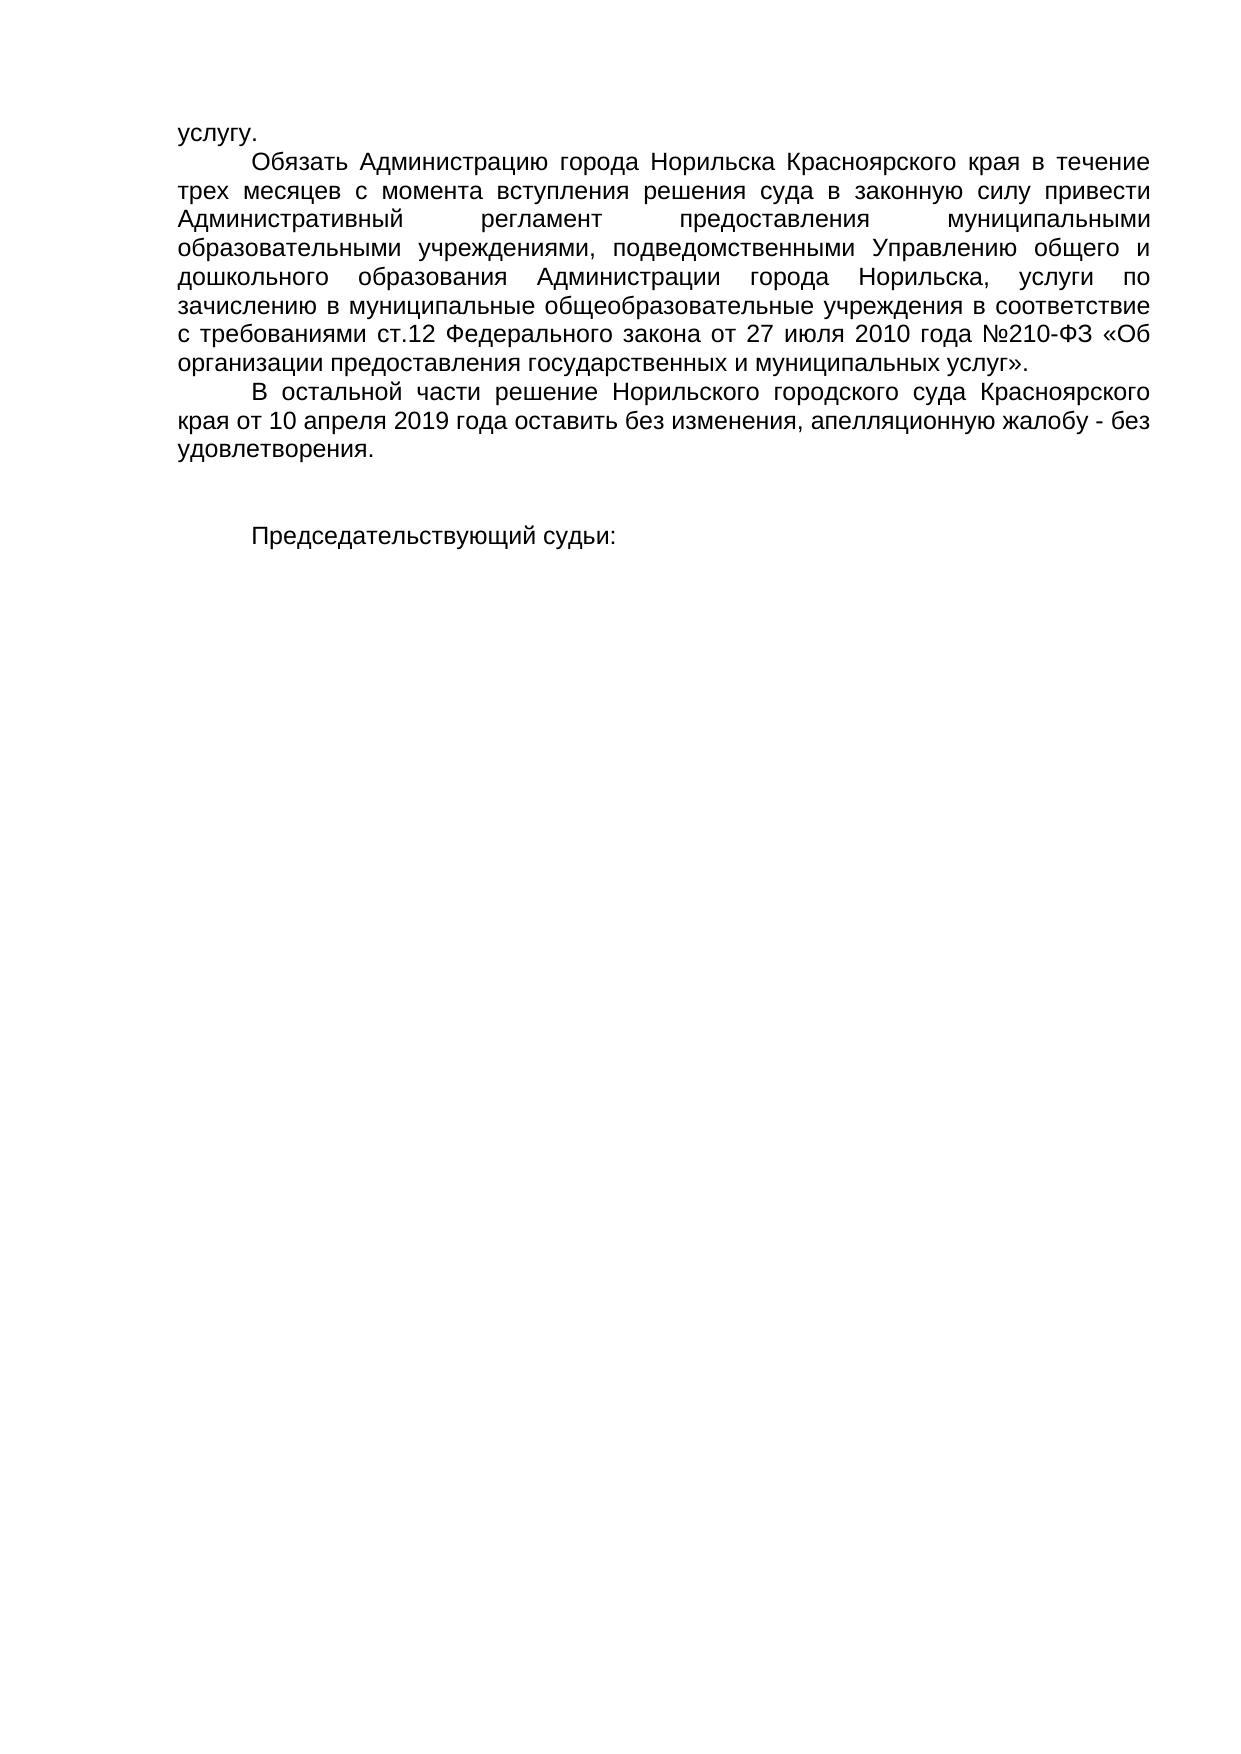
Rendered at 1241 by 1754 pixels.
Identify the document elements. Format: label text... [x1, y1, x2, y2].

text Председательствующий судьи: [177, 521, 1152, 549]
text Обязать Администрацию города Норильска Красноярского края в течение трех месяцев с момента вступления решения суда в законную силу привести Административный регламент предоставления муниципальными образовательными учреждениями, подведомственными Управлению общего и дошкольного образования Администрации города Норильска, услуги по зачислению в муниципальные общеобразовательные учреждения в соответствие с требованиями ст.12 Федерального закона от 27 июля 2010 года №210-ФЗ «Об организации предоставления государственных и муниципальных услуг». [177, 147, 1152, 377]
text В остальной части решение Норильского городского суда Красноярского края от 10 апреля 2019 года оставить без изменения, апелляционную жалобу - без удовлетворения. [177, 377, 1152, 463]
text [177, 118, 1152, 147]
